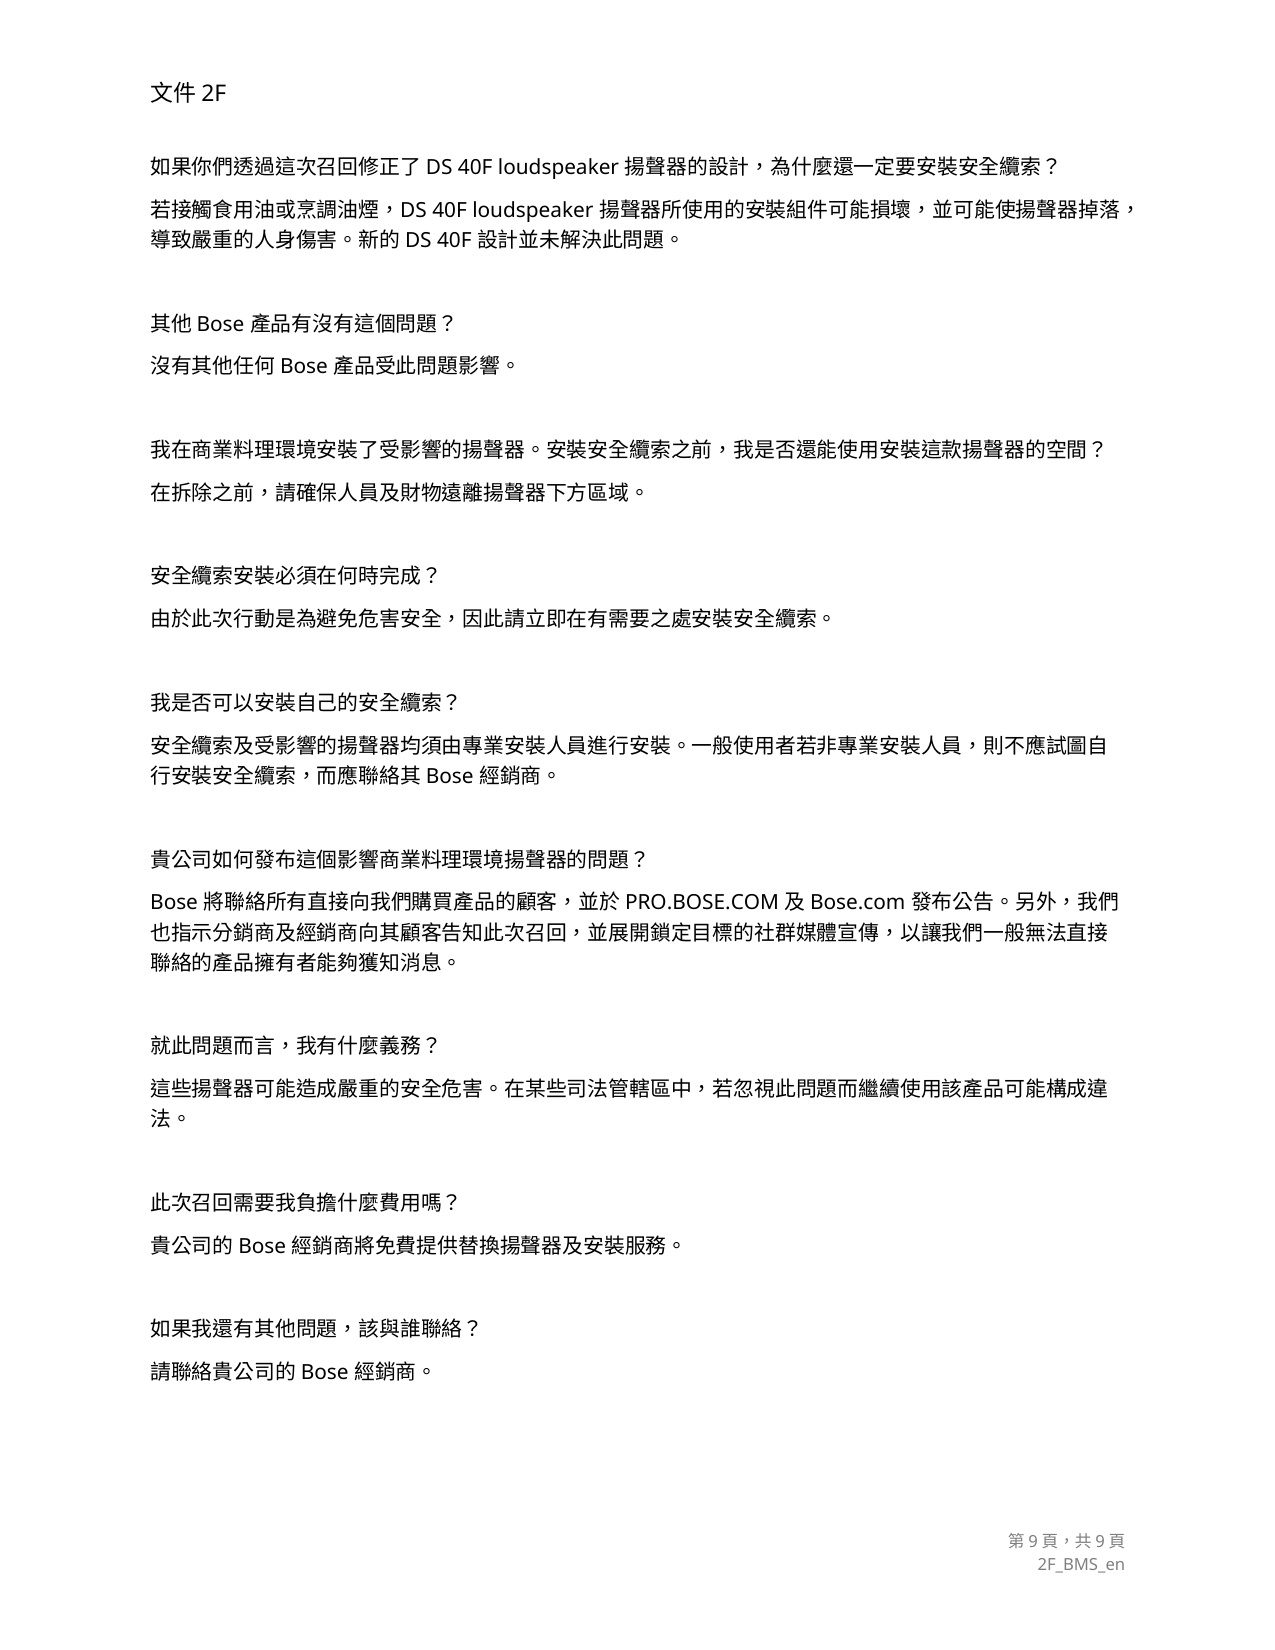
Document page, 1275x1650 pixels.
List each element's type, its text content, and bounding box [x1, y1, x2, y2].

text 安全纜索安裝必須在何時完成？ [150, 560, 1125, 590]
text 在拆除之前，請確保人員及財物遠離揚聲器下方區域。 [150, 476, 1125, 506]
text 我是否可以安裝自己的安全纜索？ [150, 686, 1125, 716]
text 此次召回需要我負擔什麼費用嗎？ [150, 1186, 1125, 1216]
text 貴公司的 Bose 經銷商將免費提供替換揚聲器及安裝服務。 [150, 1229, 1125, 1259]
text 我在商業料理環境安裝了受影響的揚聲器。安裝安全纜索之前，我是否還能使用安裝這款揚聲器的空間？ [150, 433, 1125, 464]
text 由於此次行動是為避免危害安全，因此請立即在有需要之處安裝安全纜索。 [150, 602, 1125, 633]
text 就此問題而言，我有什麼義務？ [150, 1030, 1125, 1060]
text 如果你們透過這次召回修正了 DS 40F loudspeaker 揚聲器的設計，為什麼還一定要安裝安全纜索？ [150, 150, 1125, 180]
text Bose 將聯絡所有直接向我們購買產品的顧客，並於 PRO.BOSE.COM 及 Bose.com 發布公告。另外，我們也指示分銷商及經銷商向其顧客告知此次召回，並展開鎖定目標的社群媒體宣傳，以讓我們一般無法直接聯絡的產品擁有者能夠獲知消息。 [150, 886, 1125, 976]
text 貴公司如何發布這個影響商業料理環境揚聲器的問題？ [150, 843, 1125, 873]
text 請聯絡貴公司的 Bose 經銷商。 [150, 1355, 1125, 1386]
text 其他 Bose 產品有沒有這個問題？ [150, 307, 1125, 337]
text 這些揚聲器可能造成嚴重的安全危害。在某些司法管轄區中，若忽視此問題而繼續使用該產品可能構成違法。 [150, 1072, 1125, 1133]
text 安全纜索及受影響的揚聲器均須由專業安裝人員進行安裝。一般使用者若非專業安裝人員，則不應試圖自行安裝安全纜索，而應聯絡其 Bose 經銷商。 [150, 729, 1125, 789]
text 沒有其他任何 Bose 產品受此問題影響。 [150, 350, 1125, 380]
text 若接觸食用油或烹調油煙，DS 40F loudspeaker 揚聲器所使用的安裝組件可能損壞，並可能使揚聲器掉落，導致嚴重的人身傷害。新的 DS 40F 設計並未解決此問題。 [150, 193, 1125, 253]
text 如果我還有其他問題，該與誰聯絡？ [150, 1313, 1125, 1343]
